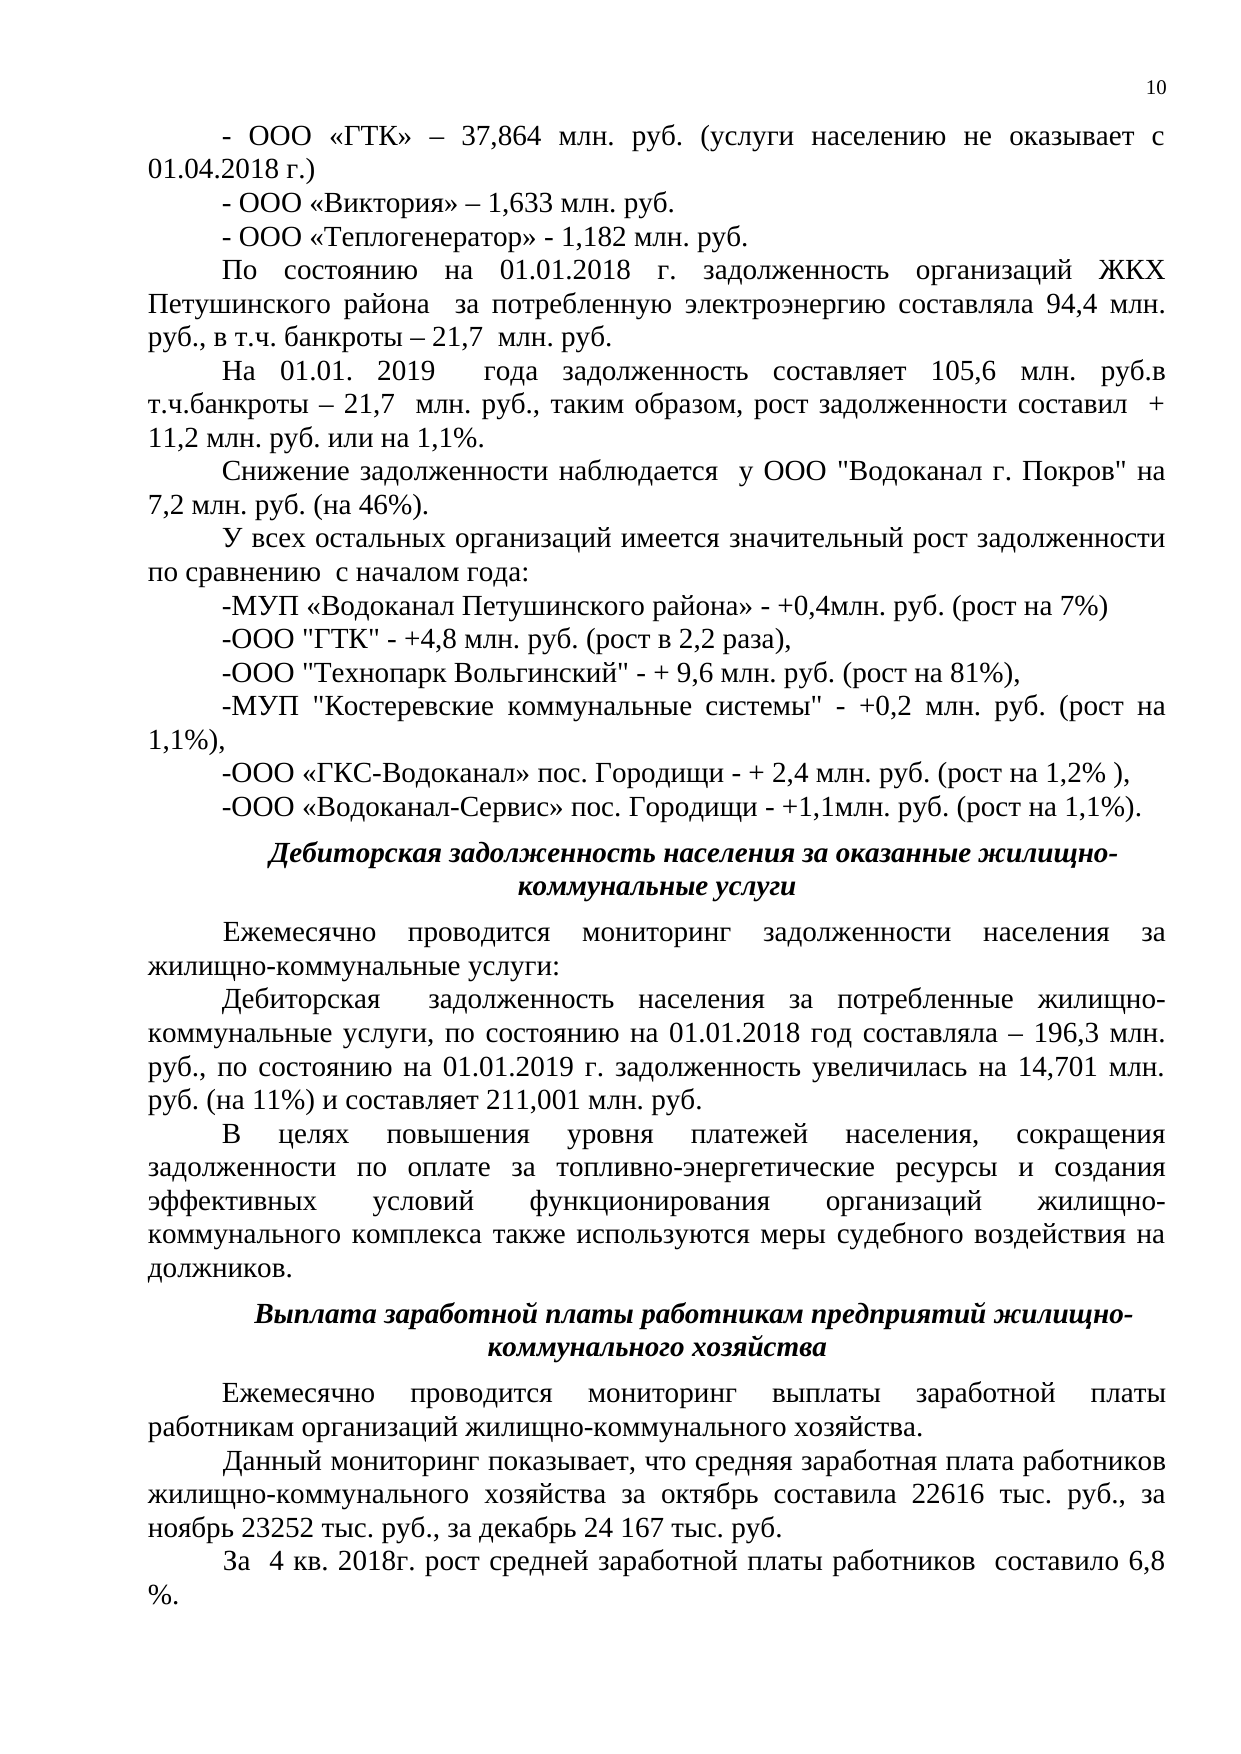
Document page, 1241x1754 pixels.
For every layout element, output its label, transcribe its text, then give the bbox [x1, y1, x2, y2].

text - ООО «Виктория» – 1,633 млн. руб. [148, 185, 1167, 219]
text -ООО "ГТК" - +4,8 млн. руб. (рост в 2,2 раза), [148, 621, 1167, 655]
text Дебиторская задолженность населения за потребленные жилищно-коммунальные услуги, по состоянию на 01.01.2018 год составляла – 196,3 млн. руб., по состоянию на 01.01.2019 г. задолженность увеличилась на 14,701 млн. руб. (на 11%) и составляет 211,001 млн. руб. [148, 982, 1167, 1116]
text -ООО "Технопарк Вольгинский" - + 9,6 млн. руб. (рост на 81%), [148, 655, 1167, 688]
text -ООО «Водоканал-Сервис» пос. Городищи - +1,1млн. руб. (рост на 1,1%). [148, 789, 1167, 822]
text - ООО «ГТК» – 37,864 млн. руб. (услуги населению не оказывает с 01.04.2018 г.) [148, 118, 1167, 185]
text В целях повышения уровня платежей населения, сокращения задолженности по оплате за топливно-энергетические ресурсы и создания эффективных условий функционирования организаций жилищно-коммунального комплекса также используются меры судебного воздействия на должников. [148, 1116, 1167, 1283]
text -ООО «ГКС-Водоканал» пос. Городищи - + 2,4 млн. руб. (рост на 1,2% ), [148, 755, 1167, 789]
text -МУП "Костеревские коммунальные системы" - +0,2 млн. руб. (рост на 1,1%), [148, 688, 1167, 755]
text За 4 кв. 2018г. рост средней заработной платы работников составило 6,8 %. [148, 1543, 1167, 1610]
text У всех остальных организаций имеется значительный рост задолженности по сравнению с началом года: [148, 521, 1167, 588]
text -МУП «Водоканал Петушинского района» - +0,4млн. руб. (рост на 7%) [148, 588, 1167, 621]
text По состоянию на 01.01.2018 г. задолженность организаций Петушинского района за потребленную электроэнергию составляла 94,4 млн. руб., в т.ч. банкроты – 21,7 млн. руб. [148, 252, 1167, 353]
text Снижение задолженности наблюдается у ООО "Водоканал " на 7,2 млн. руб. (на 46%). [148, 453, 1167, 521]
text На 01.01. 2019 года задолженность составляет 105,6 млн. руб.в т.ч.банкроты – 21,7 млн. руб., таким образом, рост задолженности составил + 11,2 млн. руб. или на 1,1%. [148, 353, 1167, 453]
text Дебиторская задолженность населения за оказанные жилищно-коммунальные услуги [148, 835, 1167, 902]
text Ежемесячно проводится мониторинг выплаты заработной платы работникам организаций жилищно-коммунального хозяйства. [148, 1376, 1167, 1443]
text Ежемесячно проводится мониторинг задолженности населения за жилищно-коммунальные услуги: [148, 914, 1167, 982]
text Выплата заработной платы работникам предприятий жилищно-коммунального хозяйства [148, 1296, 1167, 1363]
text Данный мониторинг показывает, что средняя заработная плата работников жилищно-коммунального хозяйства за октябрь составила 22616 тыс. руб., за ноябрь 23252 тыс. руб., за декабрь 24 167 тыс. руб. [148, 1443, 1167, 1543]
text - ООО «Теплогенератор» - 1,182 млн. руб. [148, 219, 1167, 252]
